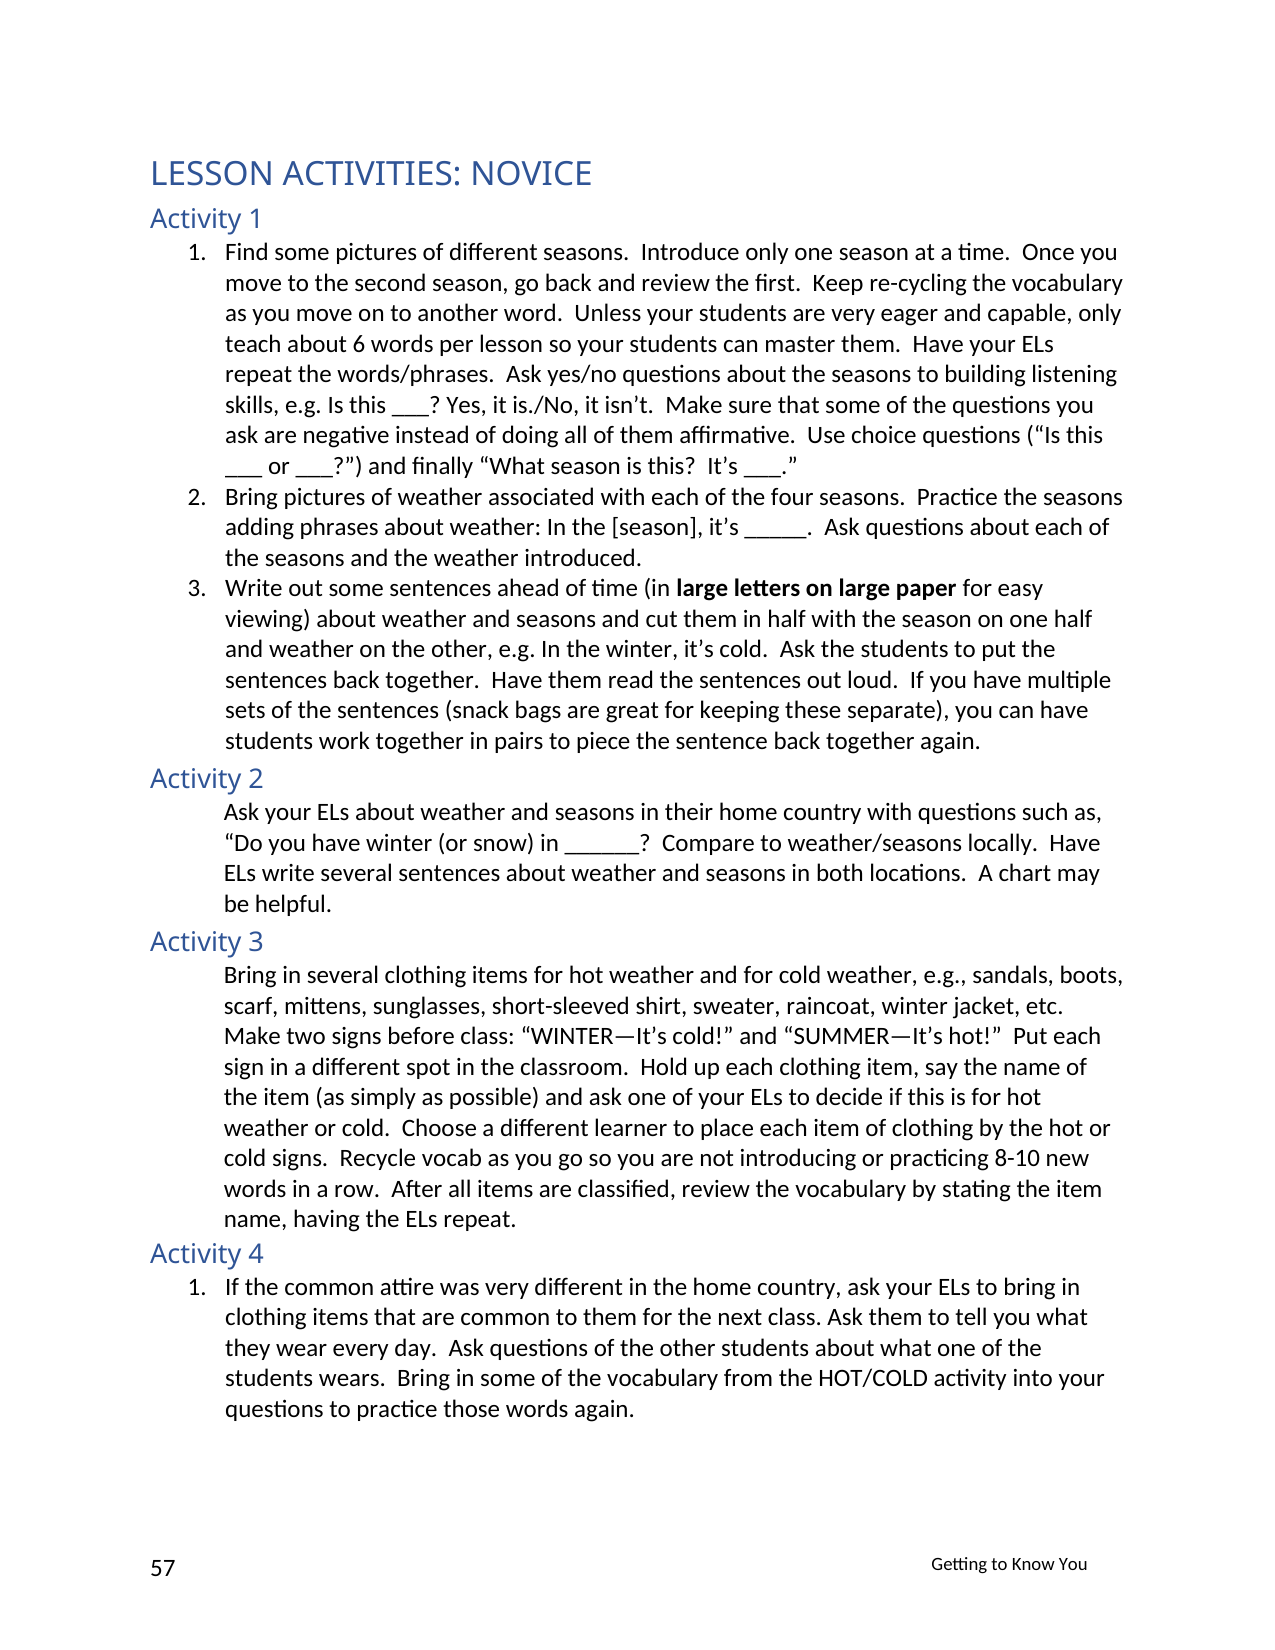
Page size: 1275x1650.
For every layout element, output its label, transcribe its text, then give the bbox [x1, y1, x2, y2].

subtitle LESSON ACTIVITIES: NOVICE [150, 150, 1125, 195]
list Bring pictures of weather associated with each of the four seasons. Practice the seasons adding phrases about weather: In the [season], it’s _____. Ask questions about each of the seasons and the weather introduced. [187, 481, 1125, 572]
list Write out some sentences ahead of time (in large letters on large paper for easy viewing) about weather and seasons and cut them in half with the season on one half and weather on the other, e.g. In the winter, it’s cold. Ask the students to put the sentences back together. Have them read the sentences out loud. If you have multiple sets of the sentences (snack bags are great for keeping these separate), you can have students work together in pairs to piece the sentence back together again. [187, 572, 1125, 755]
subtitle Activity 2 [150, 759, 1125, 796]
list Ask your ELs about weather and seasons in their home country with questions such as, “Do you have winter (or snow) in ______? Compare to weather/seasons locally. Have ELs write several sentences about weather and seasons in both locations. A chart may be helpful. [223, 796, 1125, 918]
text Activity 4 [150, 1234, 1125, 1271]
subtitle Activity 3 [150, 923, 1125, 959]
list Find some pictures of different seasons. Introduce only one season at a time. Once you move to the second season, go back and review the first. Keep re-cycling the vocabulary as you move on to another word. Unless your students are very eager and capable, only teach about 6 words per lesson so your students can master them. Have your ELs repeat the words/phrases. Ask yes/no questions about the seasons to building listening skills, e.g. Is this ___? Yes, it is./No, it isn’t. Make sure that some of the questions you ask are negative instead of doing all of them affirmative. Use choice questions (“Is this ___ or ___?”) and finally “What season is this? It’s ___.” [187, 236, 1125, 481]
list If the common attire was very different in the home country, ask your ELs to bring in clothing items that are common to them for the next class. Ask them to tell you what they wear every day. Ask questions of the other students about what one of the students wears. Bring in some of the vocabulary from the HOT/COLD activity into your questions to practice those words again. [187, 1271, 1125, 1424]
subtitle Activity 1 [150, 199, 1125, 236]
list Bring in several clothing items for hot weather and for cold weather, e.g., sandals, boots, scarf, mittens, sunglasses, short-sleeved shirt, sweater, raincoat, winter jacket, etc. Make two signs before class: “WINTER—It’s cold!” and “SUMMER—It’s hot!” Put each sign in a different spot in the classroom. Hold up each clothing item, say the name of the item (as simply as possible) and ask one of your ELs to decide if this is for hot weather or cold. Choose a different learner to place each item of clothing by the hot or cold signs. Recycle vocab as you go so you are not introducing or practicing 8-10 new words in a row. After all items are classified, review the vocabulary by stating the item name, having the ELs repeat. [223, 959, 1125, 1234]
